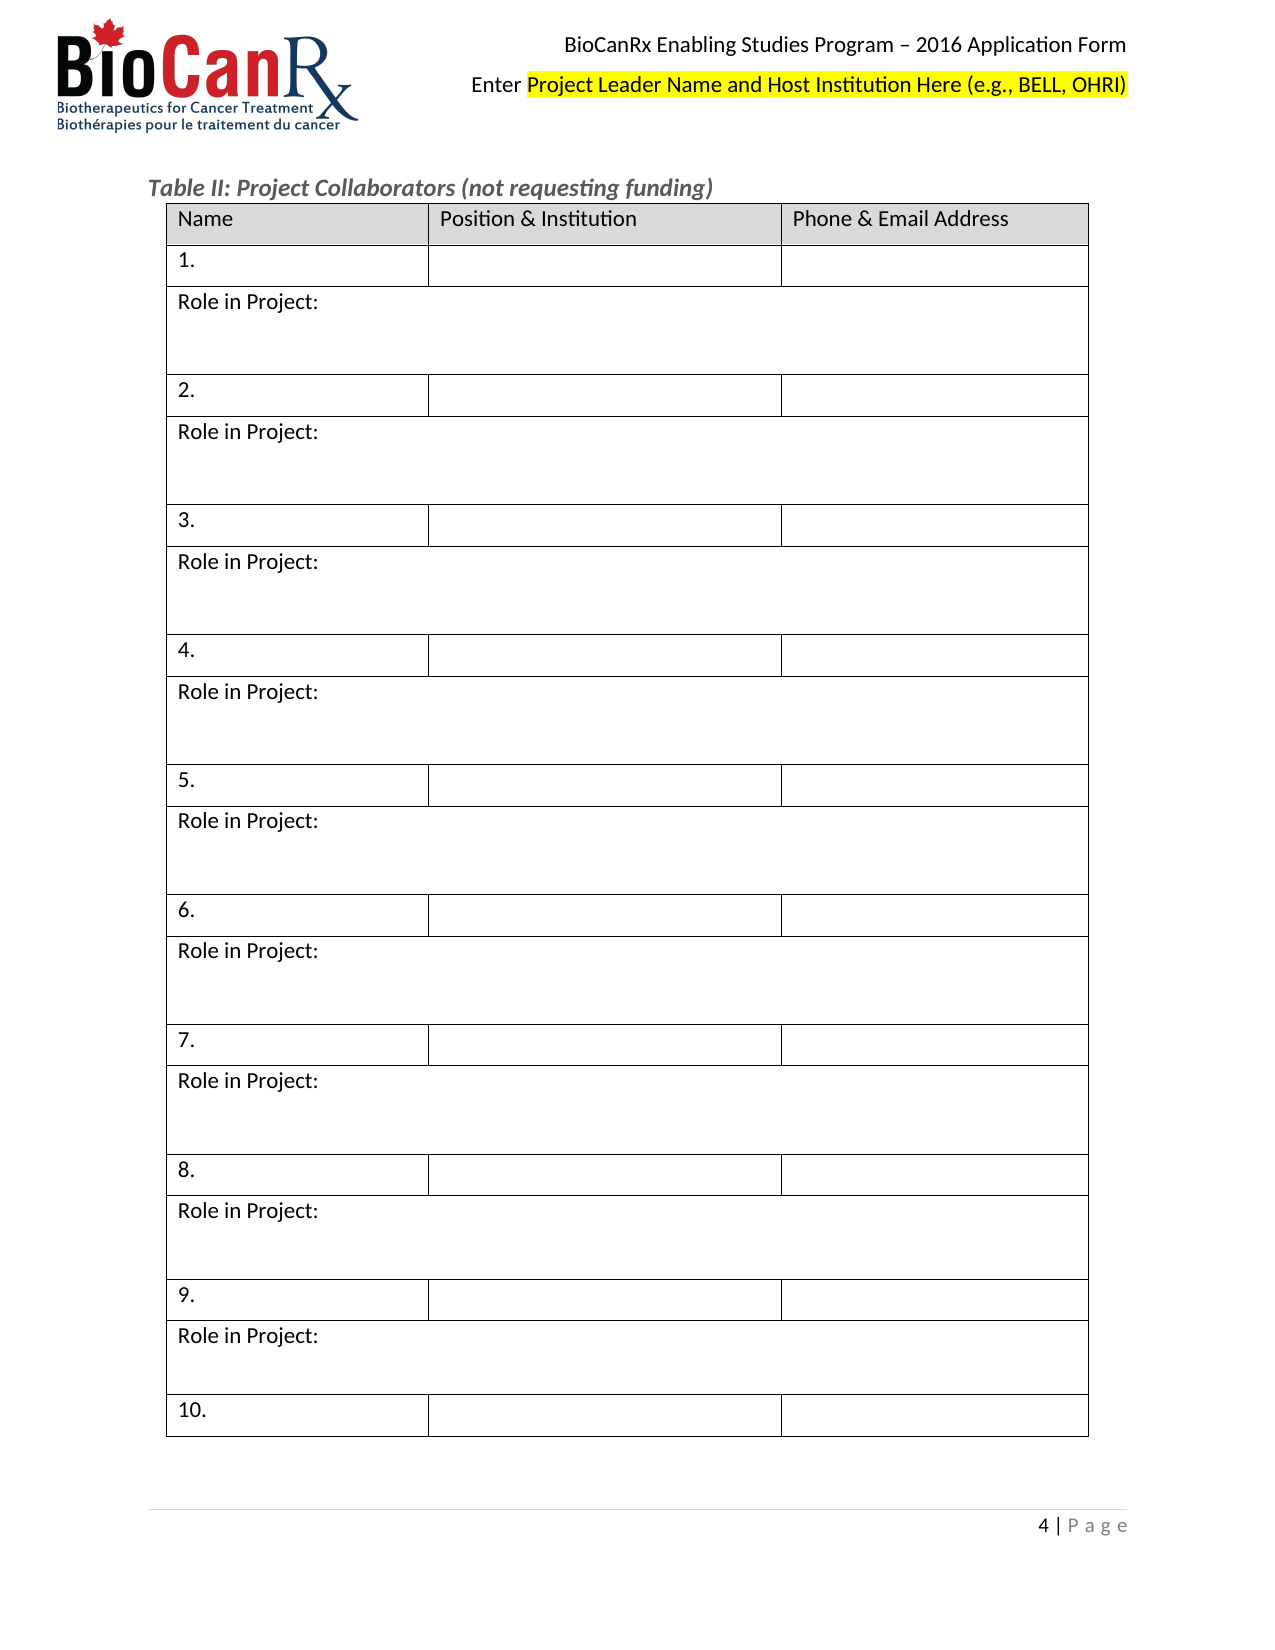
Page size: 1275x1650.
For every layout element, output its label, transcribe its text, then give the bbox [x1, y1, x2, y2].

table_cell 2. [167, 375, 428, 416]
table_header Name [167, 204, 428, 244]
table_cell Role in Project: [167, 1196, 1088, 1279]
table_cell [782, 765, 1088, 806]
table_cell 8. [167, 1155, 428, 1195]
table_cell Role in Project: [167, 937, 1088, 1024]
table_cell 3. [167, 505, 428, 546]
table_cell [782, 635, 1088, 676]
table_cell [429, 505, 781, 546]
table_cell [429, 635, 781, 676]
table_cell 9. [167, 1280, 428, 1320]
table_header Position & Institution [429, 204, 781, 244]
subtitle Table II: Project Collaborators (not requesting funding) [148, 172, 1127, 203]
table_cell Role in Project: [167, 417, 1088, 504]
table_cell [429, 246, 781, 286]
table_cell 6. [167, 895, 428, 936]
table_cell [429, 1280, 781, 1320]
table_cell Role in Project: [167, 547, 1088, 634]
table_cell [429, 765, 781, 806]
table_cell [782, 1395, 1088, 1436]
table_cell 5. [167, 765, 428, 806]
table_cell 10. [167, 1395, 428, 1436]
table_cell [429, 1025, 781, 1065]
table_cell [782, 895, 1088, 936]
table_cell [429, 375, 781, 416]
table_cell Role in Project: [167, 807, 1088, 894]
table_cell [782, 505, 1088, 546]
table_cell Role in Project: [167, 1321, 1088, 1394]
table_cell [429, 1155, 781, 1195]
table_cell [782, 375, 1088, 416]
table_cell [782, 1280, 1088, 1320]
picture [57, 18, 359, 133]
table_cell Role in Project: [167, 1066, 1088, 1154]
table_cell [782, 1155, 1088, 1195]
table_cell Role in Project: [167, 287, 1088, 374]
table_cell [429, 1395, 781, 1436]
table_cell [782, 1025, 1088, 1065]
table_cell [782, 246, 1088, 286]
table_cell 7. [167, 1025, 428, 1065]
table_cell [429, 895, 781, 936]
table_cell 1. [167, 246, 428, 286]
table_header Phone & Email Address [782, 204, 1088, 244]
table_cell Role in Project: [167, 677, 1088, 764]
table_cell 4. [167, 635, 428, 676]
